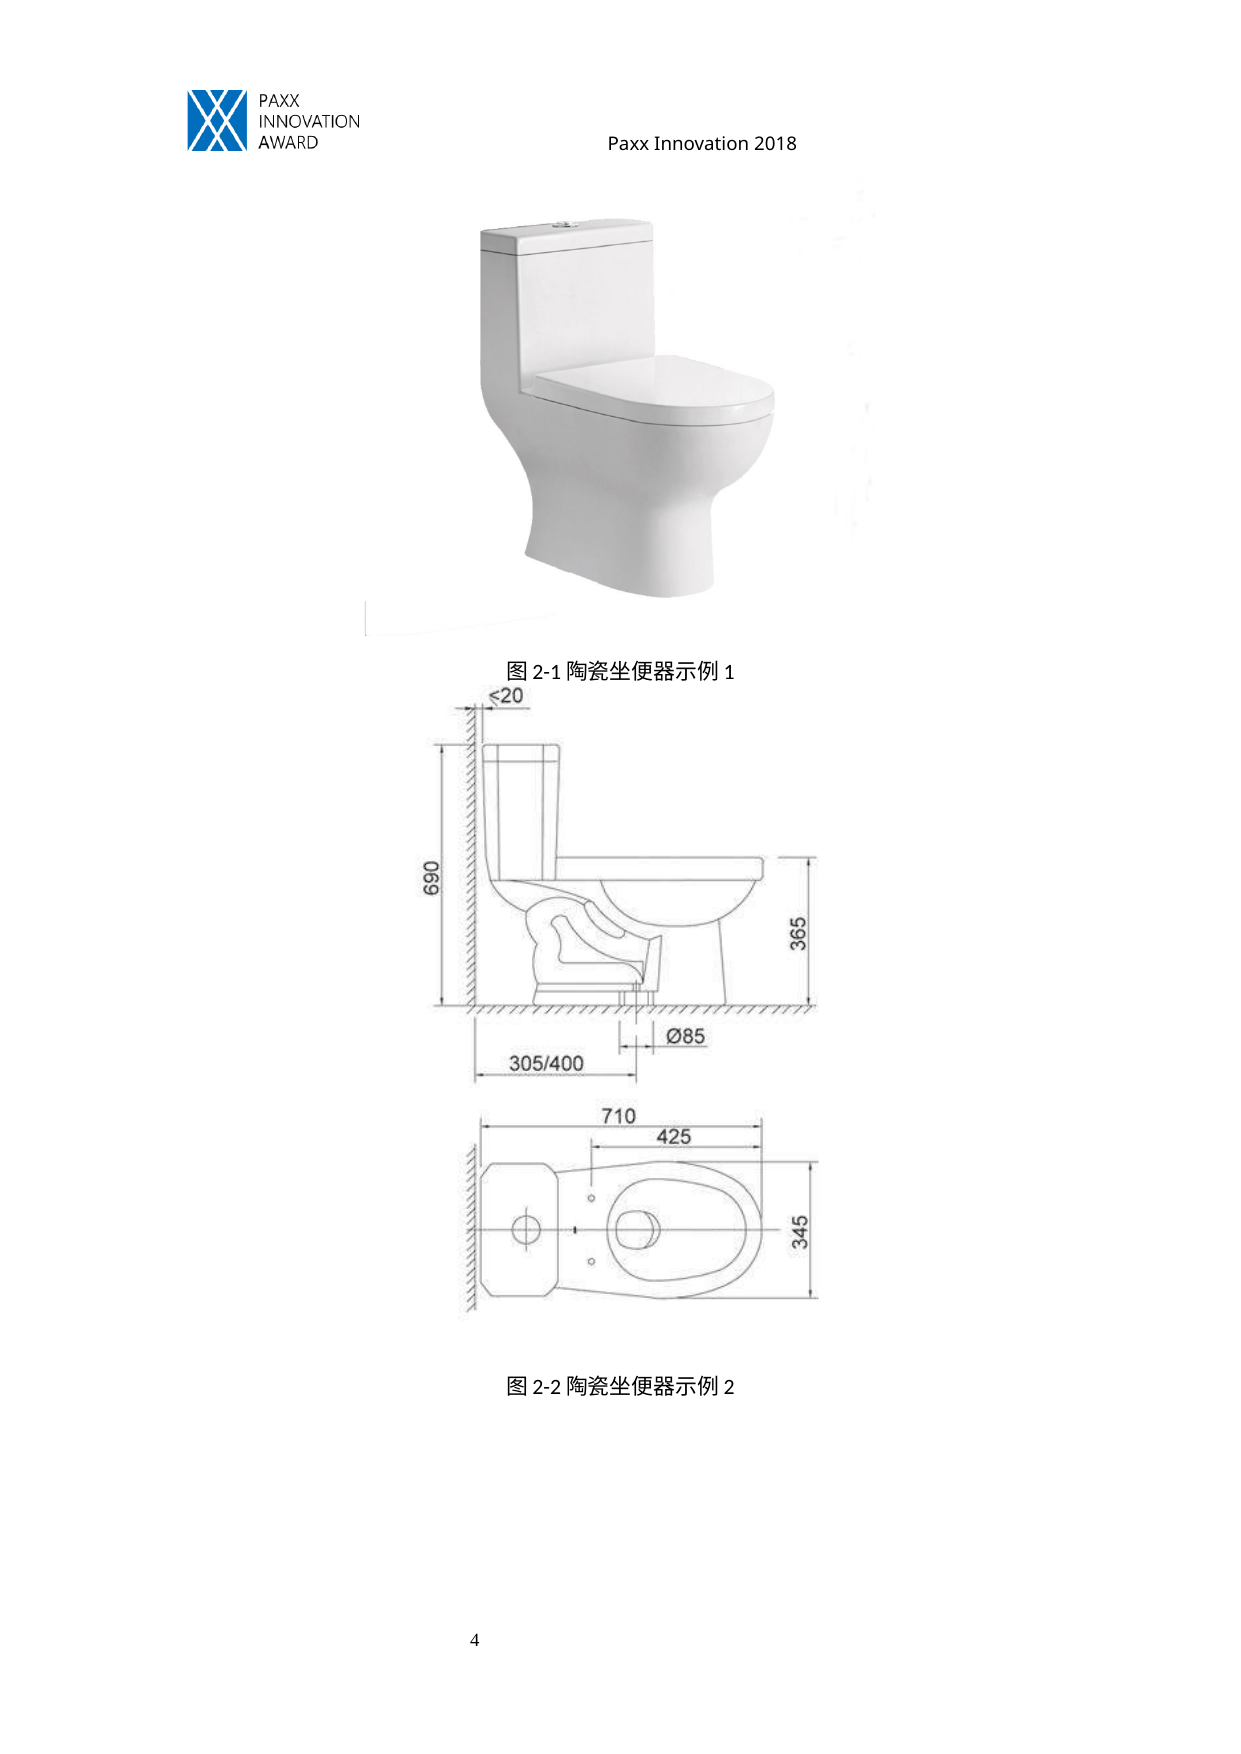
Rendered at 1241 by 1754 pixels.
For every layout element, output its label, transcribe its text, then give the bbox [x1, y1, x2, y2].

list 图2-1 陶瓷坐便器示例1 [187, 653, 1053, 686]
picture [364, 165, 876, 636]
picture [187, 90, 359, 151]
picture [352, 685, 889, 1339]
list 图2-2 陶瓷坐便器示例2 [187, 1368, 1053, 1401]
